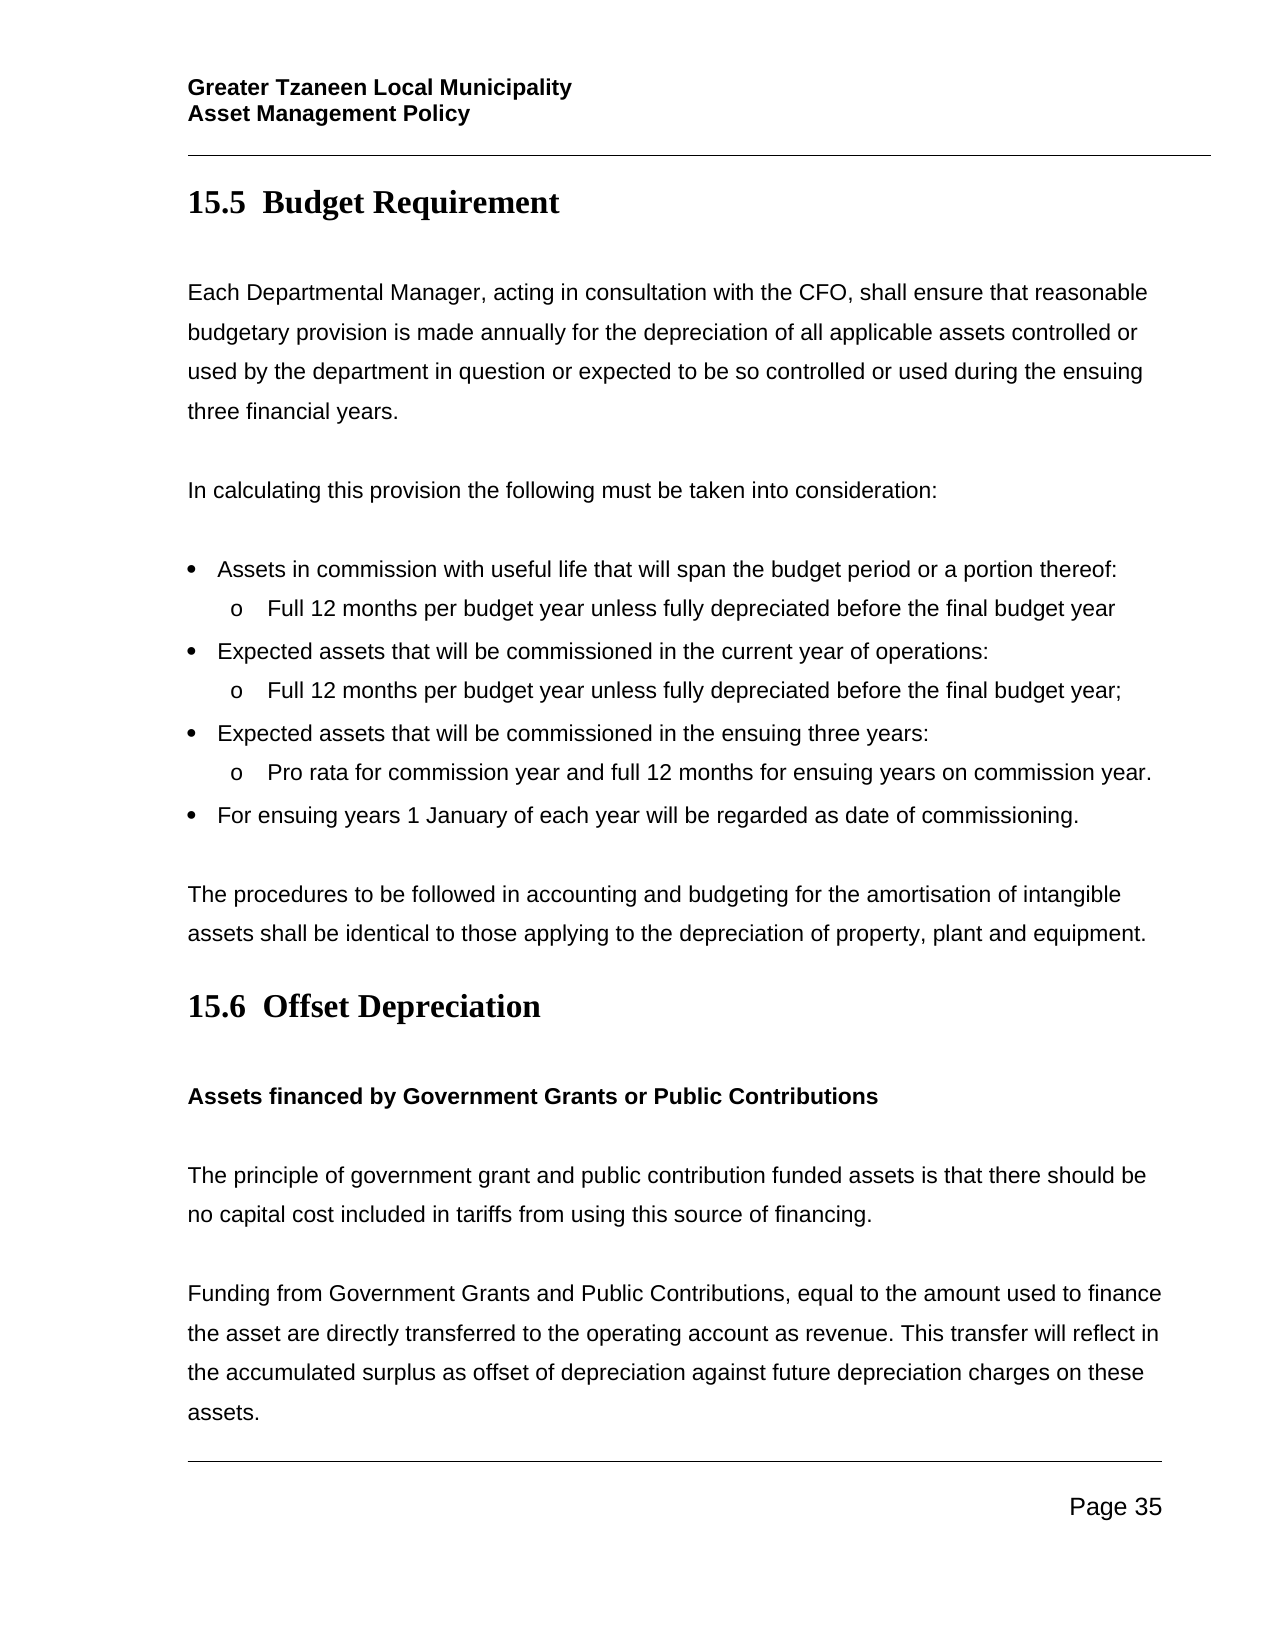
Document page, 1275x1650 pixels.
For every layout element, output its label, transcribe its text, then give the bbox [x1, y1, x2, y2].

list Pro rata for commission year and full 12 months for ensuing years on commission year. [229, 759, 1162, 787]
text Each Departmental Manager, acting in consultation with the CFO, shall ensure that reasonable budgetary provision is made annually for the depreciation of all applicable assets controlled or used by the department in question or expected to be so controlled or used during the ensuing three financial years. [187, 279, 1162, 424]
list Full 12 months per budget year unless fully depreciated before the final budget year; [229, 677, 1162, 705]
list Offset Depreciation [187, 986, 1162, 1024]
list Expected assets that will be commissioned in the ensuing three years: [187, 719, 1162, 746]
text The principle of government grant and public contribution funded assets is that there should be no capital cost included in tariffs from using this source of financing. [187, 1162, 1162, 1228]
list Expected assets that will be commissioned in the current year of operations: [187, 638, 1162, 664]
text Funding from Government Grants and Public Contributions, equal to the amount used to finance the asset are directly transferred to the operating account as revenue. This transfer will reflect in the accumulated surplus as offset of depreciation against future depreciation charges on these assets. [187, 1280, 1162, 1425]
text In calculating this provision the following must be taken into consideration: [187, 477, 1162, 503]
list Budget Requirement [187, 182, 1162, 221]
list Full 12 months per budget year unless fully depreciated before the final budget year [229, 595, 1162, 623]
list Assets in commission with useful life that will span the budget period or a portion thereof: [187, 556, 1162, 582]
text Assets financed by Government Grants or Public Contributions [187, 1083, 1162, 1109]
list For ensuing years 1 January of each year will be regarded as date of commissioning. [187, 802, 1162, 828]
text The procedures to be followed in accounting and budgeting for the amortisation of intangible assets shall be identical to those applying to the depreciation of property, plant and equipment. [187, 881, 1162, 946]
